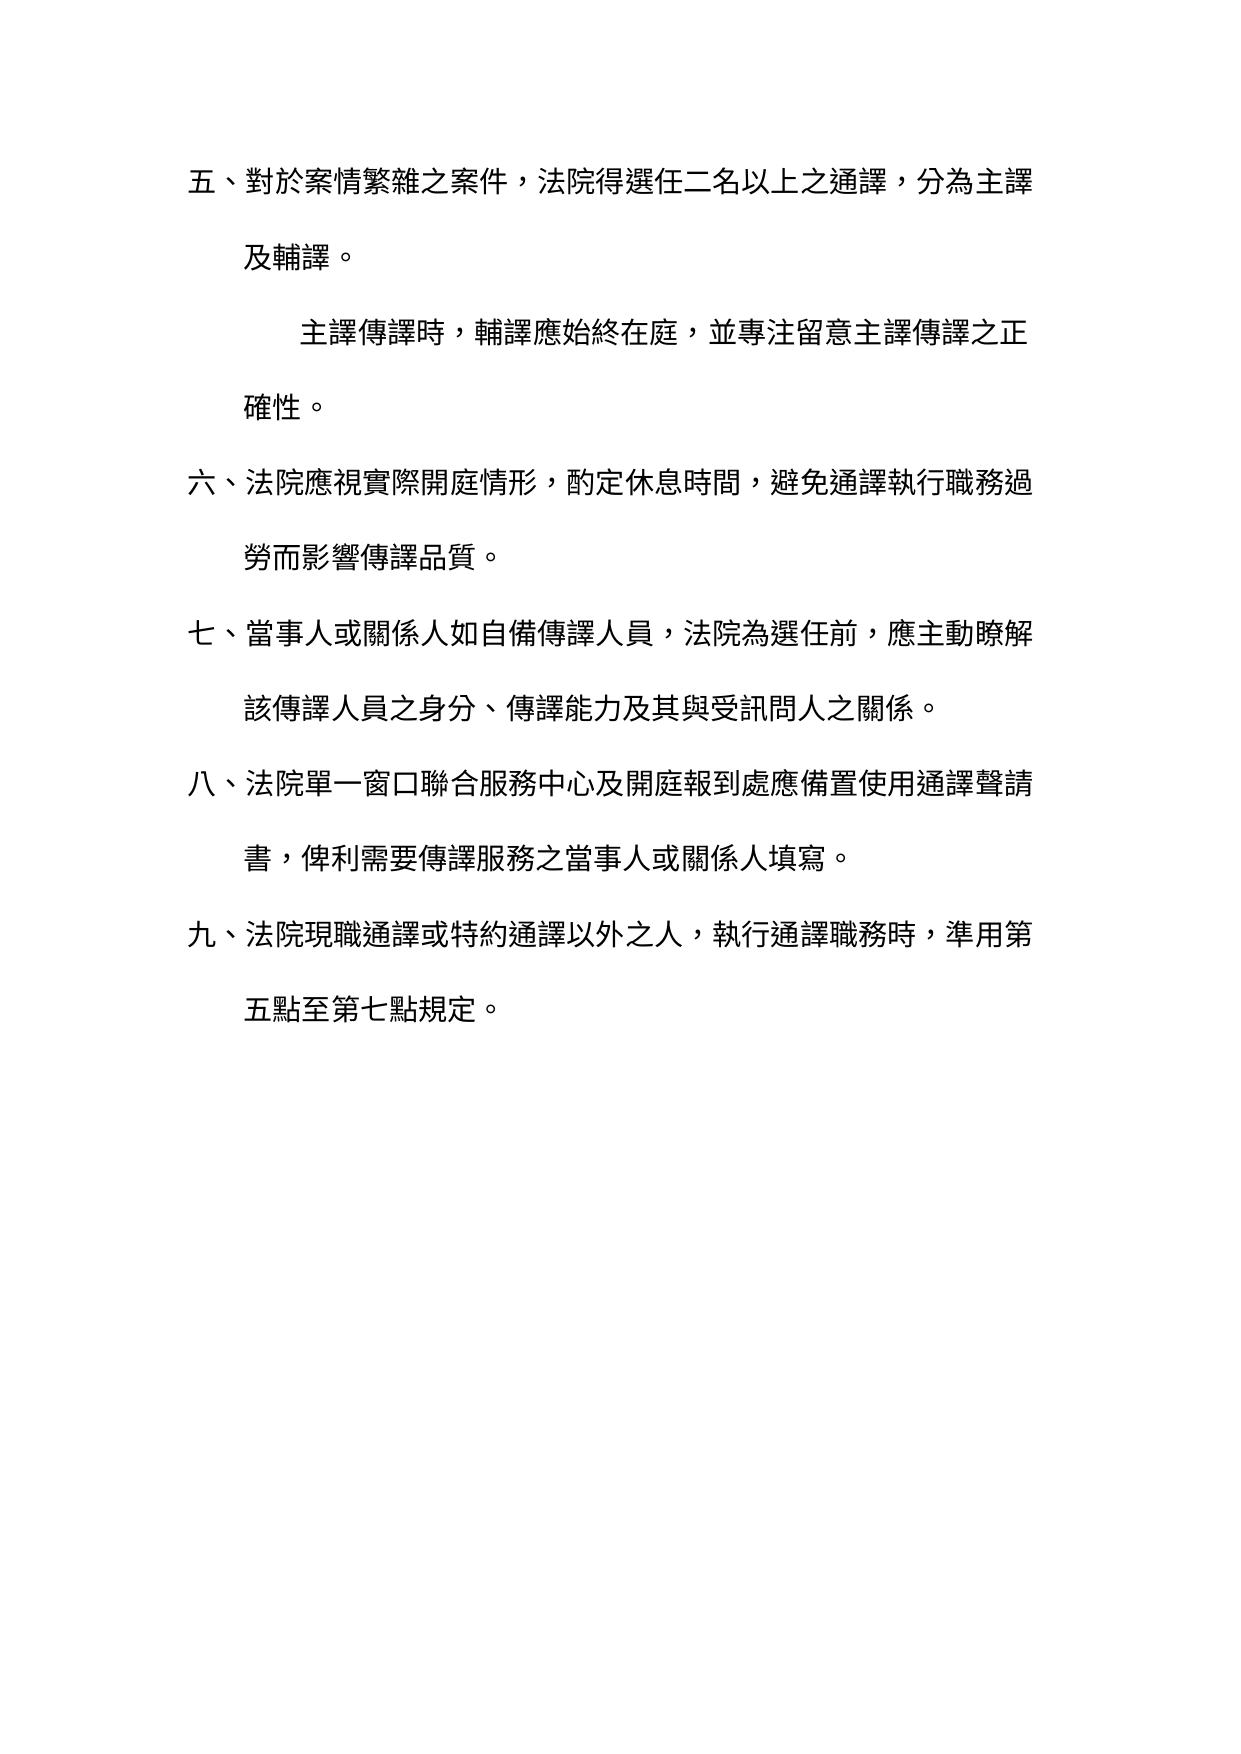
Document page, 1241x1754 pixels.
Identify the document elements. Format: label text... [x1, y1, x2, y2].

text 七、當事人或關係人如自備傳譯人員，法院為選任前，應主動瞭解該傳譯人員之身分、傳譯能力及其與受訊問人之關係。 [187, 594, 1053, 744]
text 九、法院現職通譯或特約通譯以外之人，執行通譯職務時，準用第五點至第七點規定。 [187, 895, 1053, 1045]
text 八、法院單一窗口聯合服務中心及開庭報到處應備置使用通譯聲請書，俾利需要傳譯服務之當事人或關係人填寫。 [187, 744, 1053, 895]
text 六、法院應視實際開庭情形，酌定休息時間，避免通譯執行職務過勞而影響傳譯品質。 [187, 443, 1053, 594]
text 主譯傳譯時，輔譯應始終在庭，並專注留意主譯傳譯之正確性。 [243, 293, 1053, 443]
text 五、對於案情繁雜之案件，法院得選任二名以上之通譯，分為主譯及輔譯。 [187, 143, 1053, 293]
